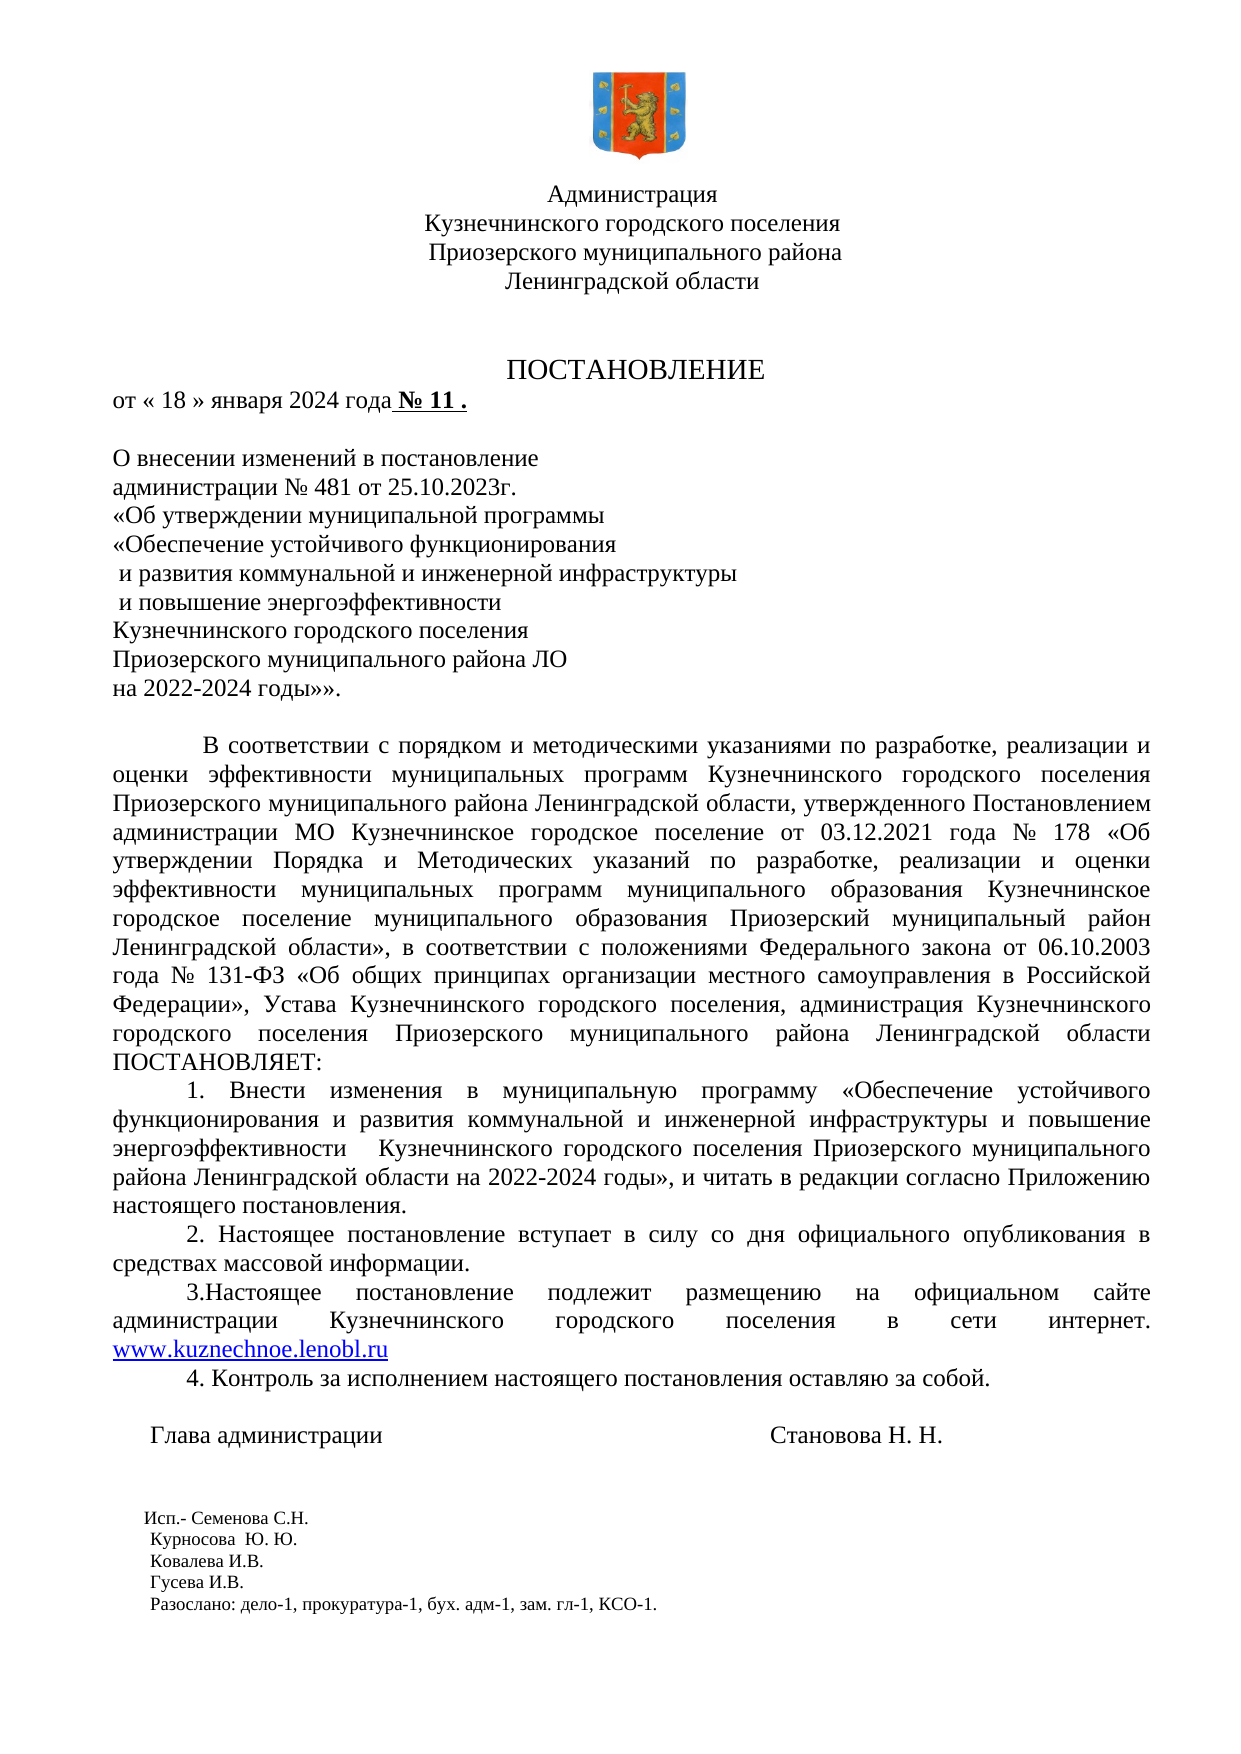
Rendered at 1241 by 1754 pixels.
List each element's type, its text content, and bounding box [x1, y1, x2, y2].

text на 2022-2024 годы»». [112, 673, 1152, 702]
text ПОСТАНОВЛЕНИЕ [112, 352, 1152, 386]
text Кузнечнинского городского поселения [112, 616, 1152, 644]
text Исп.- Семенова С.Н. [112, 1507, 1152, 1528]
text Курносова Ю. Ю. [150, 1528, 1152, 1550]
text Ленинградской области [112, 266, 1152, 294]
text О внесении изменений в постановление [112, 443, 1152, 472]
text Глава администрации Становова Н. Н. [150, 1421, 1152, 1449]
text «Об утверждении муниципальной программы [112, 501, 1152, 529]
text Администрация [112, 179, 1152, 208]
text администрации № 481 от 25.10.2023г. [112, 472, 1152, 501]
text 2. Настоящее постановление вступает в силу со дня официального опубликования в средствах массовой информации. [112, 1219, 1152, 1277]
text от « 18 » января 2024 года № 11 . [112, 386, 1152, 414]
picture [589, 70, 688, 164]
text 4. Контроль за исполнением настоящего постановления оставляю за собой. [112, 1363, 1152, 1392]
text 1. Внести изменения в муниципальную программу «Обеспечение устойчивого функционирования и развития коммунальной и инженерной инфраструктуры и повышение энергоэффективности Кузнечнинского городского поселения Приозерского муниципального района Ленинградской области на 2022-2024 годы», и читать в редакции согласно Приложению настоящего постановления. [112, 1076, 1152, 1219]
text «Обеспечение устойчивого функционирования [112, 529, 1152, 558]
text Приозерского муниципального района ЛО [112, 644, 1152, 673]
text и повышение энергоэффективности [112, 587, 1152, 616]
text Кузнечнинского городского поселения [112, 208, 1152, 237]
text Приозерского муниципального района [112, 237, 1152, 266]
text Разослано: дело-1, прокуратура-1, бух. адм-1, зам. гл-1, КСО-1. [150, 1593, 1152, 1614]
text 3.Настоящее постановление подлежит размещению на официальном сайте администрации Кузнечнинского городского поселения в сети интернет. www.kuznechnoe.lenobl.ru [112, 1277, 1152, 1363]
text Ковалева И.В. [150, 1550, 1152, 1571]
text В соответствии с порядком и методическими указаниями по разработке, реализации и оценки эффективности муниципальных программ Кузнечнинского городского поселения Приозерского муниципального района Ленинградской области, утвержденного Постановлением администрации МО Кузнечнинское городское поселение от 03.12.2021 года № 178 «Об утверждении Порядка и Методических указаний по разработке, реализации и оценки эффективности муниципальных программ муниципального образования Кузнечнинское городское поселение муниципального образования Приозерский муниципальный район Ленинградской области», в соответствии с положениями Федерального закона от 06.10.2003 года № 131-ФЗ «Об общих принципах организации местного самоуправления в Российской Федерации», Устава Кузнечнинского городского поселения, администрация Кузнечнинского городского поселения Приозерского муниципального района Ленинградской области ПОСТАНОВЛЯЕТ: [112, 731, 1152, 1076]
text Гусева И.В. [150, 1571, 1152, 1593]
text и развития коммунальной и инженерной инфраструктуры [112, 558, 1152, 587]
